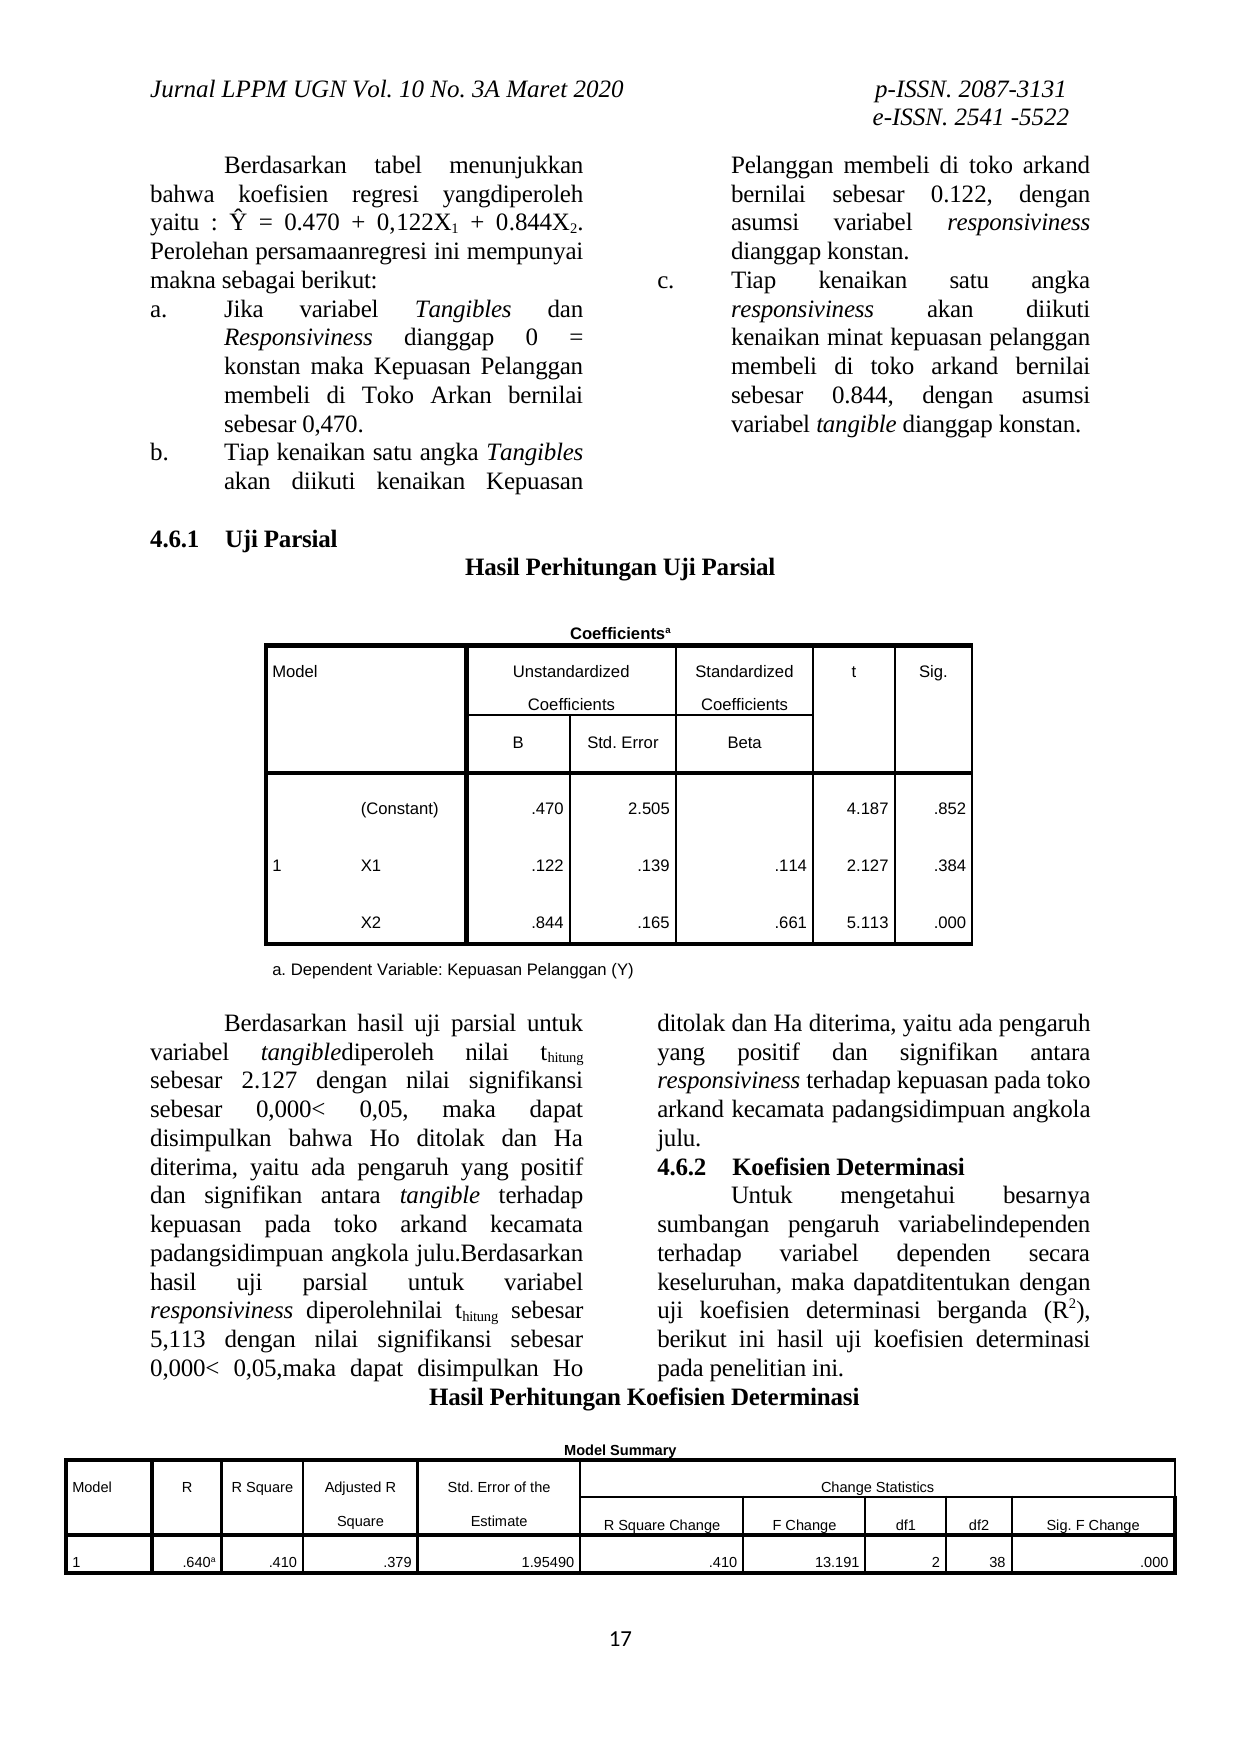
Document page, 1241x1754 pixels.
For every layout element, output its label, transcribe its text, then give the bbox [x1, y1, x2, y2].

table_cell Std. Error [571, 716, 675, 771]
table_cell df1 [866, 1498, 945, 1533]
table_cell (Constant) [354, 775, 464, 828]
table_cell Unstandardized Coefficients [469, 648, 675, 714]
table_cell Standardized Coefficients [677, 648, 812, 714]
table_cell 1 [68, 1537, 150, 1571]
table_cell 4.187 [814, 775, 894, 828]
table_cell 13.191 [744, 1537, 864, 1571]
text Untuk mengetahui besarnya sumbangan pengaruh variabelindependen terhadap variabel dependen secara keseluruhan, maka dapatditentukan dengan uji koefisien determinasi berganda (R2), berikut ini hasil uji koefisien determinasi pada penelitian ini. [657, 1180, 1090, 1382]
table_cell Model [268, 648, 464, 771]
table_cell Sig. [896, 648, 971, 771]
table_cell .122 [469, 828, 569, 885]
text 4.6.2 Koefisien Determinasi [657, 1152, 1090, 1180]
table_cell 5.113 [814, 885, 894, 942]
table_cell df2 [947, 1498, 1011, 1533]
table_cell R Square [223, 1462, 302, 1533]
table_cell F Change [744, 1498, 864, 1533]
text Hasil Perhitungan Koefisien Determinasi [198, 1382, 1090, 1410]
table_cell Sig. F Change [1013, 1498, 1173, 1533]
table_cell .165 [571, 885, 675, 942]
table_cell Change Statistics [581, 1462, 1174, 1496]
table_cell X1 [354, 828, 464, 885]
table_cell 1.95490 [419, 1537, 579, 1571]
table_cell a. Dependent Variable: Kepuasan Pelanggan (Y) [266, 942, 974, 979]
list Jika variabel Tangibles dan Responsiviness dianggap 0 = konstan maka Kepuasan Pelanggan membeli di Toko Arkan bernilai sebesar 0,470. [150, 294, 583, 437]
table_cell [677, 775, 812, 828]
text 4.6.1 Uji Parsial [150, 524, 1090, 552]
table_cell .384 [896, 828, 971, 885]
list Tiap kenaikan satu angka Tangibles akan diikuti kenaikan Kepuasan Pelanggan membeli di toko arkand bernilai sebesar 0.122, dengan asumsi variabel responsiviness dianggap konstan. [150, 437, 583, 495]
table_cell .114 [677, 828, 812, 885]
table_cell 38 [947, 1537, 1011, 1571]
text Berdasarkan hasil uji parsial untuk variabel tangiblediperoleh nilai thitung sebesar 2.127 dengan nilai signifikansi sebesar 0,000< 0,05, maka dapat disimpulkan bahwa Ho ditolak dan Ha diterima, yaitu ada pengaruh yang positif dan signifikan antara tangible terhadap kepuasan pada toko arkand kecamata padangsidimpuan angkola julu.Berdasarkan hasil uji parsial untuk variabel responsiviness diperolehnilai thitung sebesar 5,113 dengan nilai signifikansi sebesar 0,000< 0,05,maka dapat disimpulkan Ho ditolak dan Ha diterima, yaitu ada pengaruh yang positif dan signifikan antara responsiviness terhadap kepuasan pada toko arkand kecamata padangsidimpuan angkola julu. [150, 1008, 583, 1382]
text Berdasarkan tabel menunjukkan bahwa koefisien regresi yangdiperoleh yaitu : Ŷ = 0.470 + 0,122X1 + 0.844X2. Perolehan persamaanregresi ini mempunyai makna sebagai berikut: [150, 150, 583, 294]
table_cell .000 [896, 885, 971, 942]
table_cell 2.505 [571, 775, 675, 828]
table_cell 2.127 [814, 828, 894, 885]
table_cell R Square Change [581, 1498, 742, 1533]
table_cell Model [68, 1462, 150, 1533]
table_cell .410 [223, 1537, 302, 1571]
table_cell Beta [677, 716, 812, 771]
table_cell 1 [268, 775, 354, 942]
table_cell .852 [896, 775, 971, 828]
list Tiap kenaikan satu angka responsiviness akan diikuti kenaikan minat kepuasan pelanggan membeli di toko arkand bernilai sebesar 0.844, dengan asumsi variabel tangible dianggap konstan. [657, 265, 1090, 437]
table_header Coefficientsa [266, 610, 974, 643]
table_cell .139 [571, 828, 675, 885]
table_cell .410 [581, 1537, 742, 1571]
table_cell X2 [354, 885, 464, 942]
table_cell B [469, 716, 569, 771]
table_header Model Summary [66, 1425, 1174, 1458]
text Hasil Perhitungan Uji Parsial [150, 552, 1090, 581]
table_cell t [814, 648, 894, 771]
table_cell .000 [1013, 1537, 1173, 1571]
list Tiap kenaikan satu angka Tangibles akan diikuti kenaikan Kepuasan Pelanggan membeli di toko arkand bernilai sebesar 0.122, dengan asumsi variabel responsiviness dianggap konstan. [657, 150, 1090, 265]
table_cell .844 [469, 885, 569, 942]
table_cell Std. Error of the Estimate [419, 1462, 579, 1533]
table_cell .470 [469, 775, 569, 828]
table_cell Adjusted R Square [304, 1462, 416, 1533]
table_cell .640a [154, 1537, 220, 1571]
table_cell .379 [304, 1537, 416, 1571]
table_cell 2 [866, 1537, 945, 1571]
table_cell R [154, 1462, 220, 1533]
text Berdasarkan hasil uji parsial untuk variabel tangiblediperoleh nilai thitung sebesar 2.127 dengan nilai signifikansi sebesar 0,000< 0,05, maka dapat disimpulkan bahwa Ho ditolak dan Ha diterima, yaitu ada pengaruh yang positif dan signifikan antara tangible terhadap kepuasan pada toko arkand kecamata padangsidimpuan angkola julu.Berdasarkan hasil uji parsial untuk variabel responsiviness diperolehnilai thitung sebesar 5,113 dengan nilai signifikansi sebesar 0,000< 0,05,maka dapat disimpulkan Ho ditolak dan Ha diterima, yaitu ada pengaruh yang positif dan signifikan antara responsiviness terhadap kepuasan pada toko arkand kecamata padangsidimpuan angkola julu. [657, 1008, 1090, 1152]
table_cell .661 [677, 885, 812, 942]
